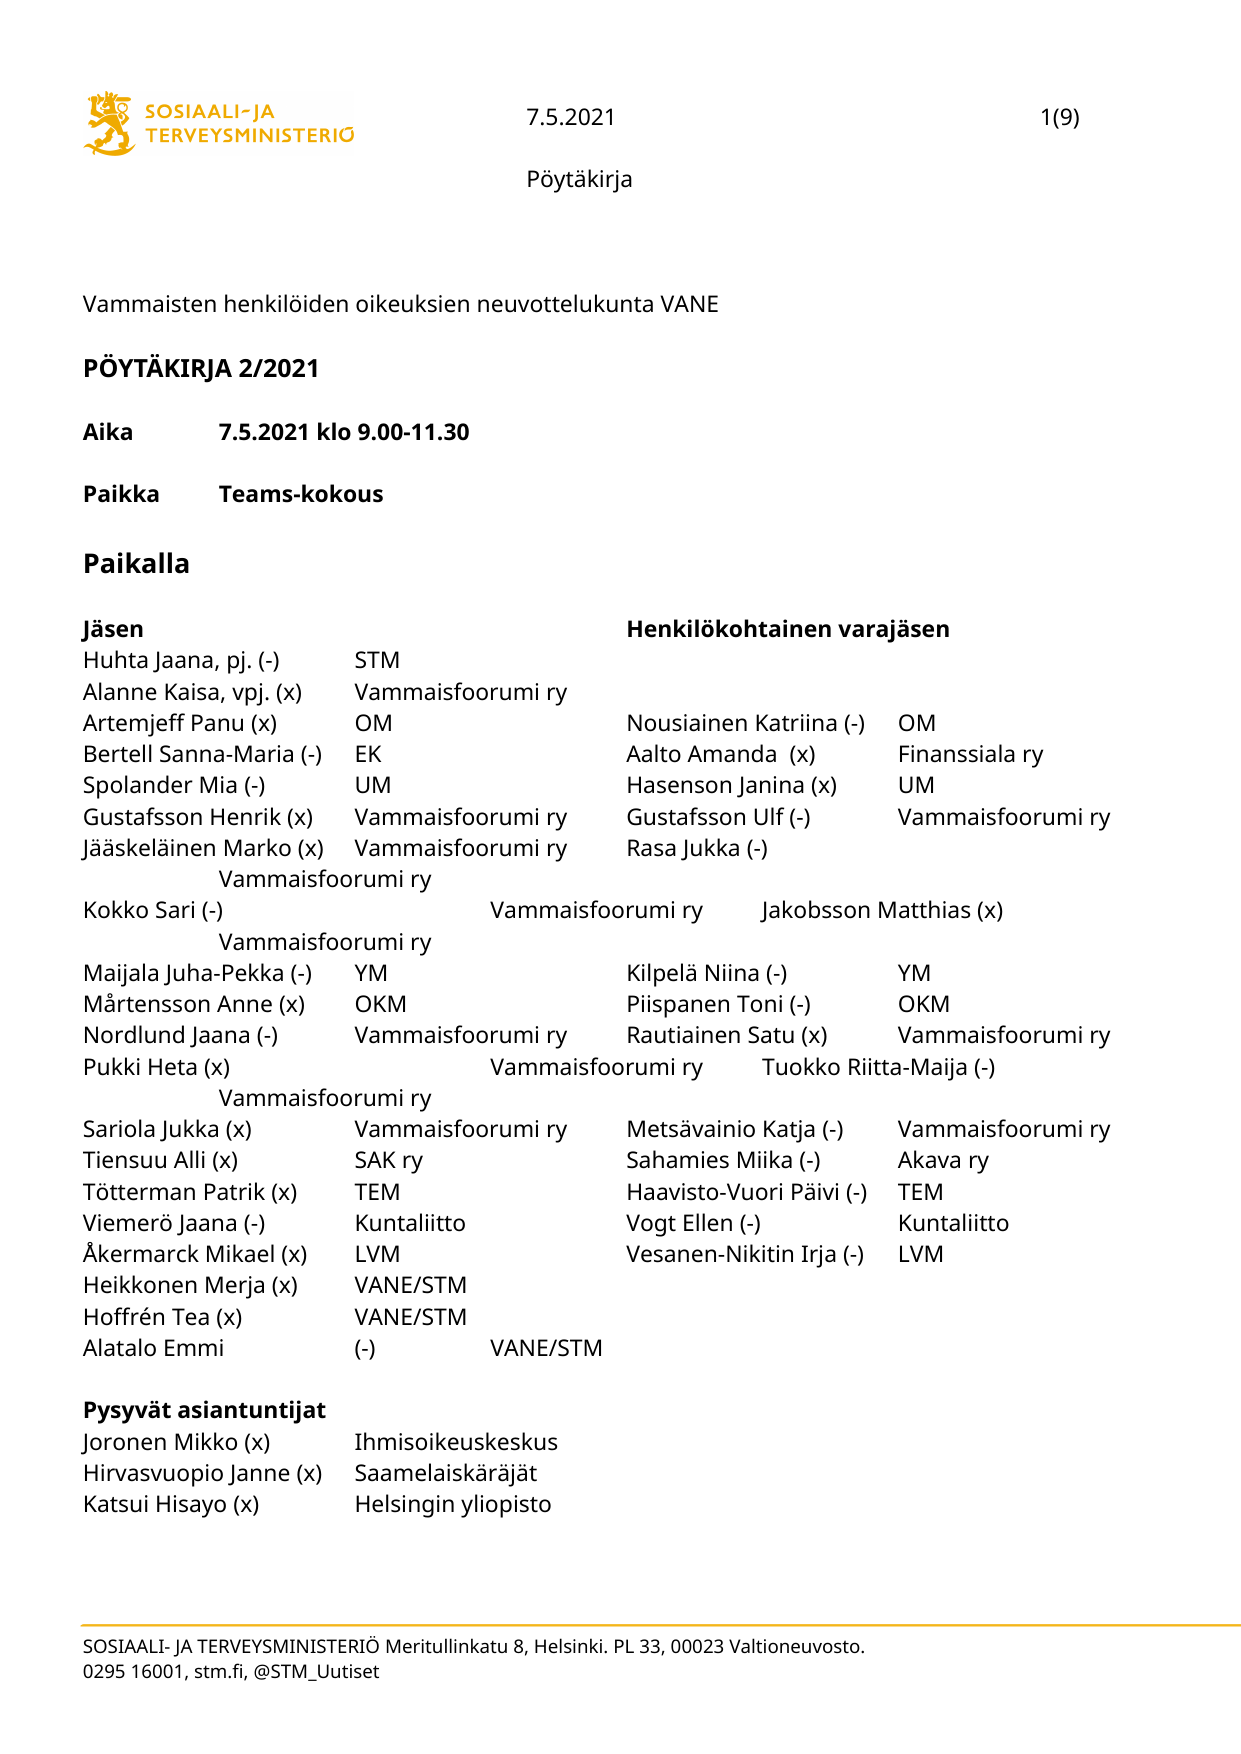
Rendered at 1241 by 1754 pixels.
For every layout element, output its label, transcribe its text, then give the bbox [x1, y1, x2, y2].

text Jäsen Henkilökohtainen varajäsen [83, 613, 1181, 644]
text Paikka Teams-kokous [83, 478, 1181, 509]
text Pukki Heta (x) Vammaisfoorumi ry Tuokko Riitta-Maija (-) Vammaisfoorumi ry [83, 1051, 1181, 1113]
text Åkermarck Mikael (x) LVM Vesanen-Nikitin Irja (-) LVM [83, 1238, 1181, 1269]
text Spolander Mia (-) UM Hasenson Janina (x) UM [83, 769, 1181, 801]
text Kokko Sari (-) Vammaisfoorumi ry Jakobsson Matthias (x) Vammaisfoorumi ry [83, 894, 1181, 957]
text Tötterman Patrik (x) TEM Haavisto-Vuori Päivi (-) TEM [83, 1176, 1181, 1207]
text Sariola Jukka (x) Vammaisfoorumi ry Metsävainio Katja (-) Vammaisfoorumi ry [83, 1113, 1181, 1144]
text Hoffrén Tea (x) VANE/STM [83, 1301, 1181, 1332]
picture [0, 1575, 1241, 1730]
subtitle Paikalla [83, 545, 1181, 582]
text Hirvasvuopio Janne (x) Saamelaiskäräjät [83, 1457, 1181, 1488]
text Mårtensson Anne (x) OKM Piispanen Toni (-) OKM [83, 988, 1181, 1019]
text Katsui Hisayo (x) Helsingin yliopisto [83, 1488, 1181, 1519]
text Viemerö Jaana (-) Kuntaliitto Vogt Ellen (-) Kuntaliitto [83, 1207, 1181, 1238]
text Vammaisten henkilöiden oikeuksien neuvottelukunta VANE [83, 288, 1181, 319]
picture [83, 91, 354, 156]
text Pysyvät asiantuntijat [83, 1394, 1181, 1426]
text Alatalo Emmi (-) VANE/STM [83, 1332, 1181, 1363]
subtitle Pöytäkirja 2/2021 [83, 350, 1181, 384]
text Huhta Jaana, pj. (-) STM [83, 644, 1181, 676]
text Maijala Juha-Pekka (-) YM Kilpelä Niina (-) YM [83, 957, 1181, 988]
text Nordlund Jaana (-) Vammaisfoorumi ry Rautiainen Satu (x) Vammaisfoorumi ry [83, 1019, 1181, 1051]
text Gustafsson Henrik (x) Vammaisfoorumi ry Gustafsson Ulf (-) Vammaisfoorumi ry [83, 801, 1181, 832]
text Heikkonen Merja (x) VANE/STM [83, 1269, 1181, 1301]
text Aika 7.5.2021 klo 9.00-11.30 [83, 416, 1181, 447]
text Tiensuu Alli (x) SAK ry Sahamies Miika (-) Akava ry [83, 1144, 1181, 1176]
text Artemjeff Panu (x) OM Nousiainen Katriina (-) OM [83, 707, 1181, 738]
text Bertell Sanna-Maria (-) EK Aalto Amanda (x) Finanssiala ry [83, 738, 1181, 769]
text Jääskeläinen Marko (x) Vammaisfoorumi ry Rasa Jukka (-) Vammaisfoorumi ry [83, 832, 1181, 894]
text Joronen Mikko (x) Ihmisoikeuskeskus [83, 1426, 1181, 1457]
text Alanne Kaisa, vpj. (x) Vammaisfoorumi ry [83, 676, 1181, 707]
